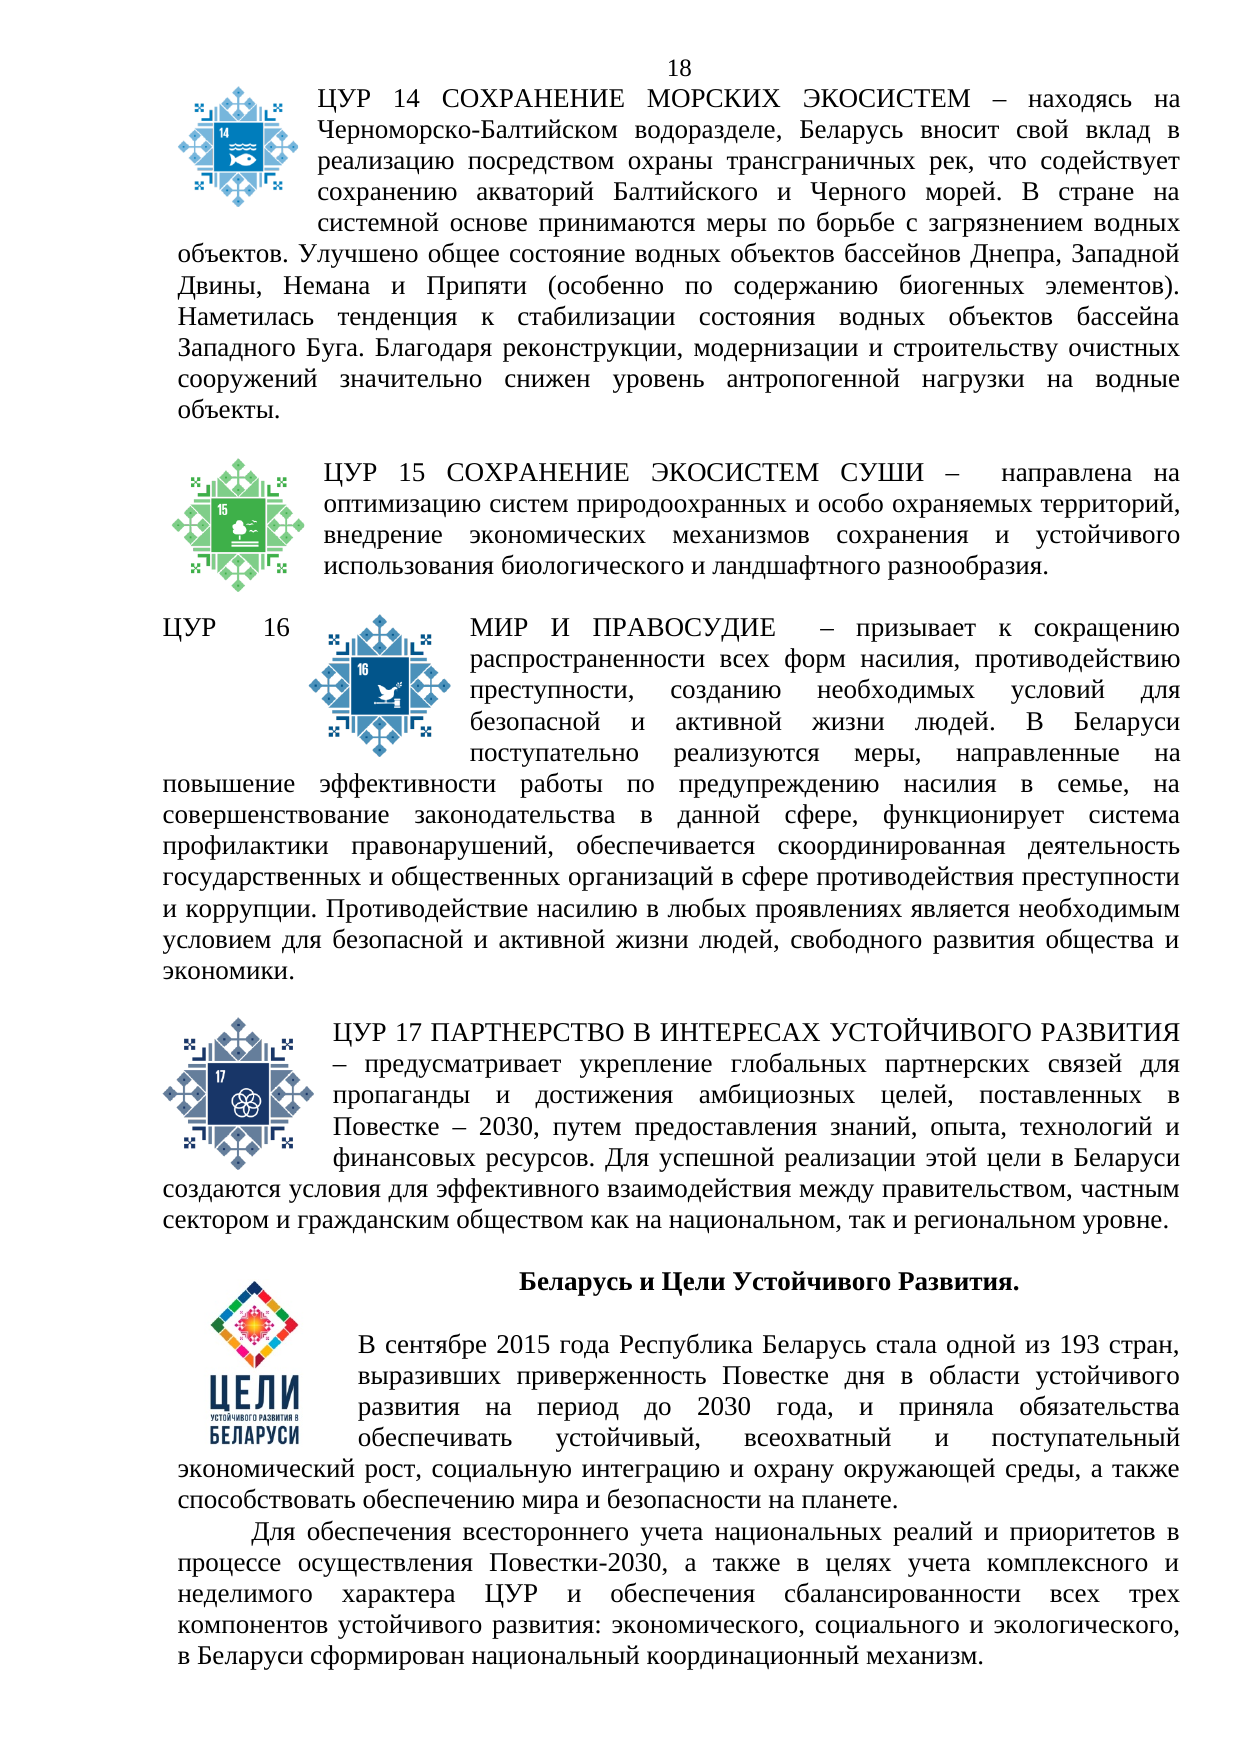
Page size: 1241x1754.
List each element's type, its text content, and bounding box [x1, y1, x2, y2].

text В сентябре 2015 года Республика Беларусь стала одной из 193 стран, выразивших приверженность Повестке дня в области устойчивого развития на период до 2030 года, и приняла обязательства обеспечивать устойчивый, всеохватный и поступательный экономический рост, социальную интеграцию и охрану окружающей среды, а также способствовать обеспечению мира и безопасности на планете. [177, 1328, 1181, 1514]
text Беларусь и Цели Устойчивого Развития. [162, 1265, 1181, 1297]
text ЦУР 17 ПАРТНЕРСТВО В ИНТЕРЕСАХ УСТОЙЧИВОГО РАЗВИТИЯ – предусматривает укрепление глобальных партнерских связей для пропаганды и достижения амбициозных целей, поставленных в Повестке – 2030, путем предоставления знаний, опыта, технологий и финансовых ресурсов. Для успешной реализации этой цели в Беларуси создаются условия для эффективного взаимодействия между правительством, частным сектором и гражданским обществом как на национальном, так и региональном уровне. [162, 1016, 1181, 1234]
picture [177, 86, 299, 207]
picture [162, 1017, 314, 1170]
text ЦУР 16 МИР И ПРАВОСУДИЕ – призывает к сокращению распространенности всех форм насилия, противодействию преступности, созданию необходимых условий для безопасной и активной жизни людей. В Беларуси поступательно реализуются меры, направленные на повышение эффективности работы по предупреждению насилия в семье, на совершенствование законодательства в данной сфере, функционирует система профилактики правонарушений, обеспечивается скоординированная деятельность государственных и общественных организаций в сфере противодействия преступности и коррупции. Противодействие насилию в любых проявлениях является необходимым условием для безопасной и активной жизни людей, свободного развития общества и экономики. [162, 611, 1181, 985]
picture [171, 1279, 339, 1447]
text Для обеспечения всестороннего учета национальных реалий и приоритетов в процессе осуществления Повестки-2030, а также в целях учета комплексного и неделимого характера ЦУР и обеспечения сбалансированности всех трех компонентов устойчивого развития: экономического, социального и экологического, в Беларуси сформирован национальный координационный механизм. [177, 1514, 1181, 1670]
text ЦУР 15 СОХРАНЕНИЕ ЭКОСИСТЕМ СУШИ – направлена на оптимизацию систем природоохранных и особо охраняемых территорий, внедрение экономических механизмов сохранения и устойчивого использования биологического и ландшафтного разнообразия. [162, 456, 1181, 580]
picture [308, 614, 451, 757]
picture [171, 458, 305, 592]
text ЦУР 14 СОХРАНЕНИЕ МОРСКИХ ЭКОСИСТЕМ – находясь на Черноморско-Балтийском водоразделе, Беларусь вносит свой вклад в реализацию посредством охраны трансграничных рек, что содействует сохранению акваторий Балтийского и Черного морей. В стране на системной основе принимаются меры по борьбе с загрязнением водных объектов. Улучшено общее состояние водных объектов бассейнов Днепра, Западной Двины, Немана и Припяти (особенно по содержанию биогенных элементов). Наметилась тенденция к стабилизации состояния водных объектов бассейна Западного Буга. Благодаря реконструкции, модернизации и строительству очистных сооружений значительно снижен уровень антропогенной нагрузки на водные объекты. [177, 82, 1181, 424]
